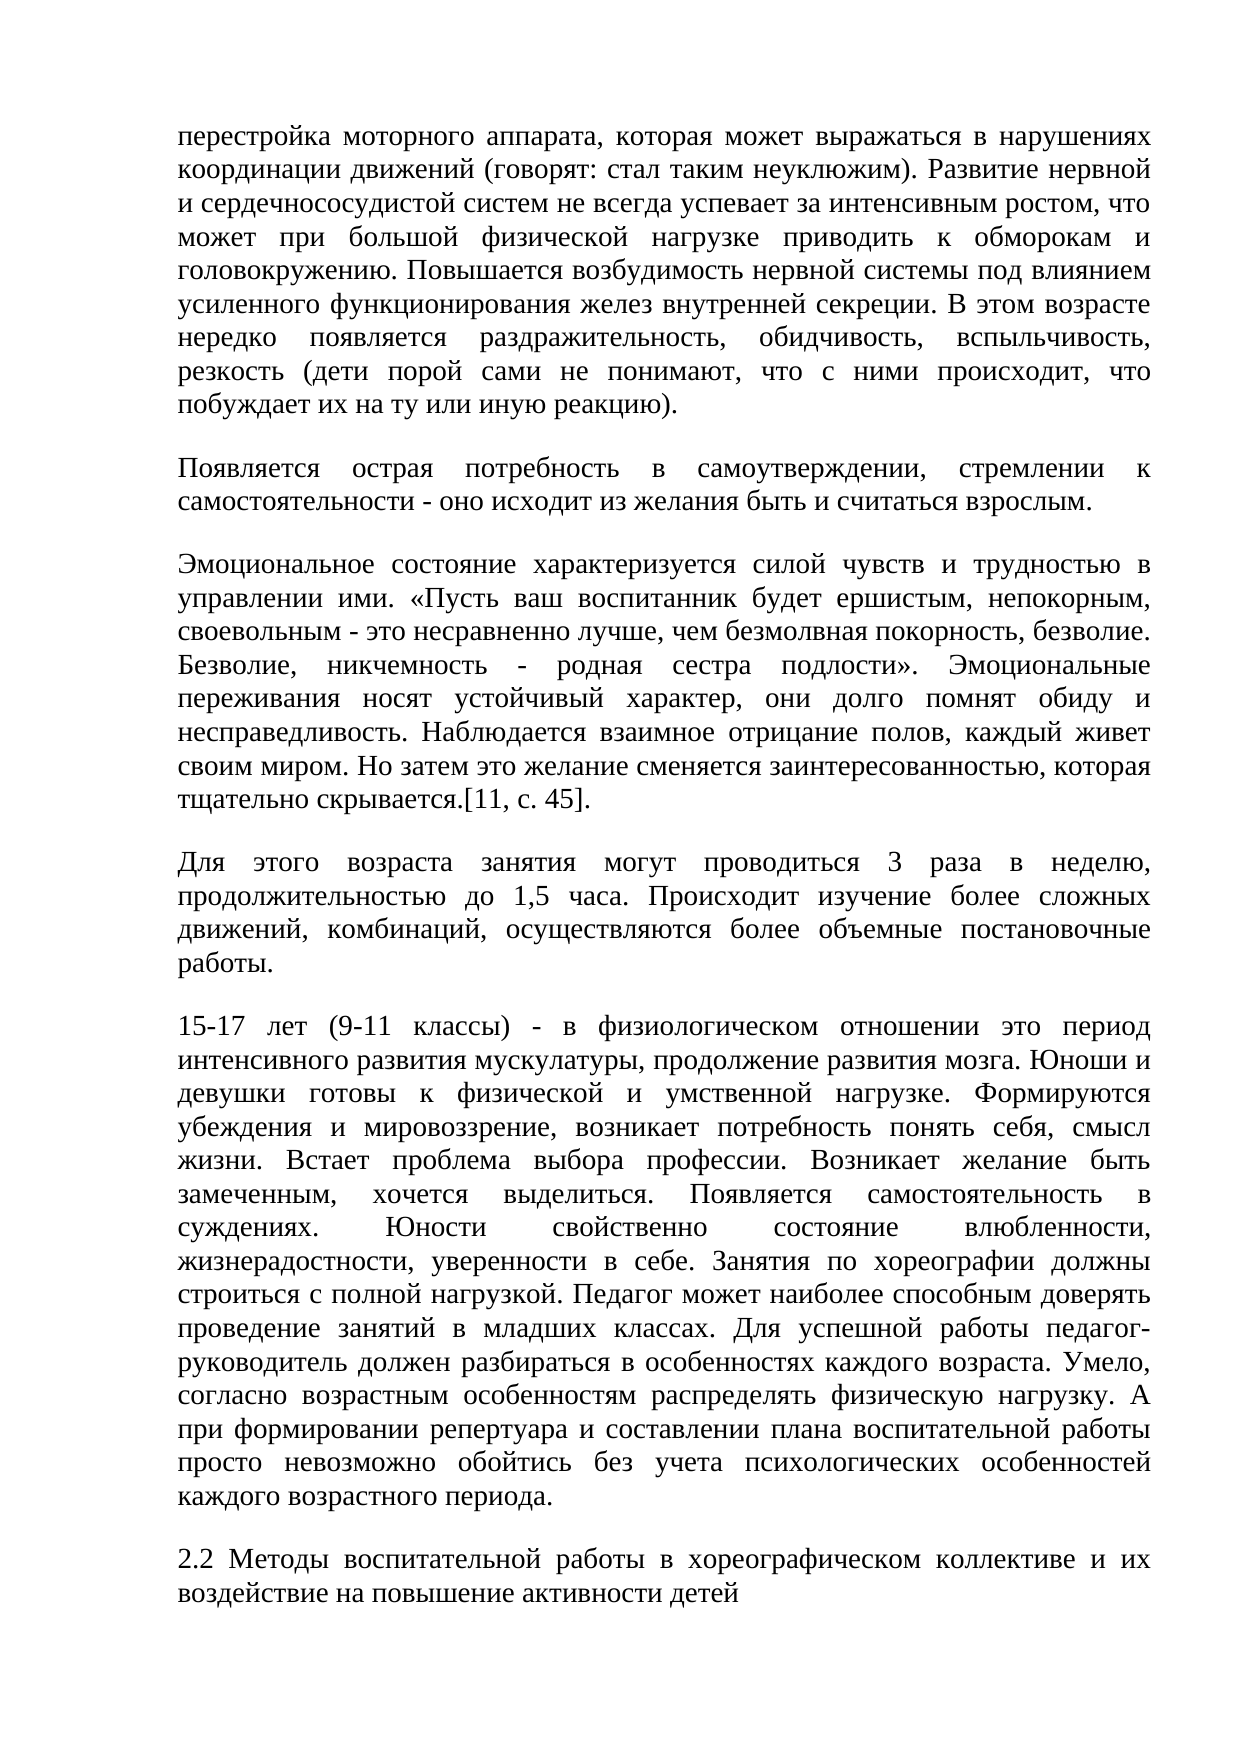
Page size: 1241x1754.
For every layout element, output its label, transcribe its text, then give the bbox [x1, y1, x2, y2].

text 15-17 лет (9-11 классы) - в физиологическом отношении это период интенсивного развития мускулатуры, продолжение развития мозга. Юноши и девушки готовы к физической и умственной нагрузке. Формируются убеждения и мировоззрение, возникает потребность понять себя, смысл жизни. Встает проблема выбора профессии. Возникает желание быть замеченным, хочется выделиться. Появляется самостоятельность в суждениях. Юности свойственно состояние влюбленности, жизнерадостности, уверенности в себе. Занятия по хореографии должны строиться с полной нагрузкой. Педагог может наиболее способным доверять проведение занятий в младших классах. Для успешной работы педагог-руководитель должен разбираться в особенностях каждого возраста. Умело, согласно возрастным особенностям распределять физическую нагрузку. А при формировании репертуара и составлении плана воспитательной работы просто невозможно обойтись без учета психологических особенностей каждого возрастного периода. [177, 1008, 1152, 1511]
text 2.2 Методы воспитательной работы в хореографическом коллективе и их воздействие на повышение активности детей [177, 1541, 1152, 1608]
text Эмоциональное состояние характеризуется силой чувств и трудностью в управлении ими. «Пусть ваш воспитанник будет ершистым, непокорным, своевольным - это несравненно лучше, чем безмолвная покорность, безволие. Безволие, никчемность - родная сестра подлости». Эмоциональные переживания носят устойчивый характер, они долго помнят обиду и несправедливость. Наблюдается взаимное отрицание полов, каждый живет своим миром. Но затем это желание сменяется заинтересованностью, которая тщательно скрывается.[11, с. 45]. [177, 546, 1152, 815]
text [177, 118, 1152, 420]
text Появляется острая потребность в самоутверждении, стремлении к самостоятельности - оно исходит из желания быть и считаться взрослым. [177, 450, 1152, 517]
text Для этого возраста занятия могут проводиться 3 раза в неделю, продолжительностью до 1,5 часа. Происходит изучение более сложных движений, комбинаций, осуществляются более объемные постановочные работы. [177, 844, 1152, 979]
